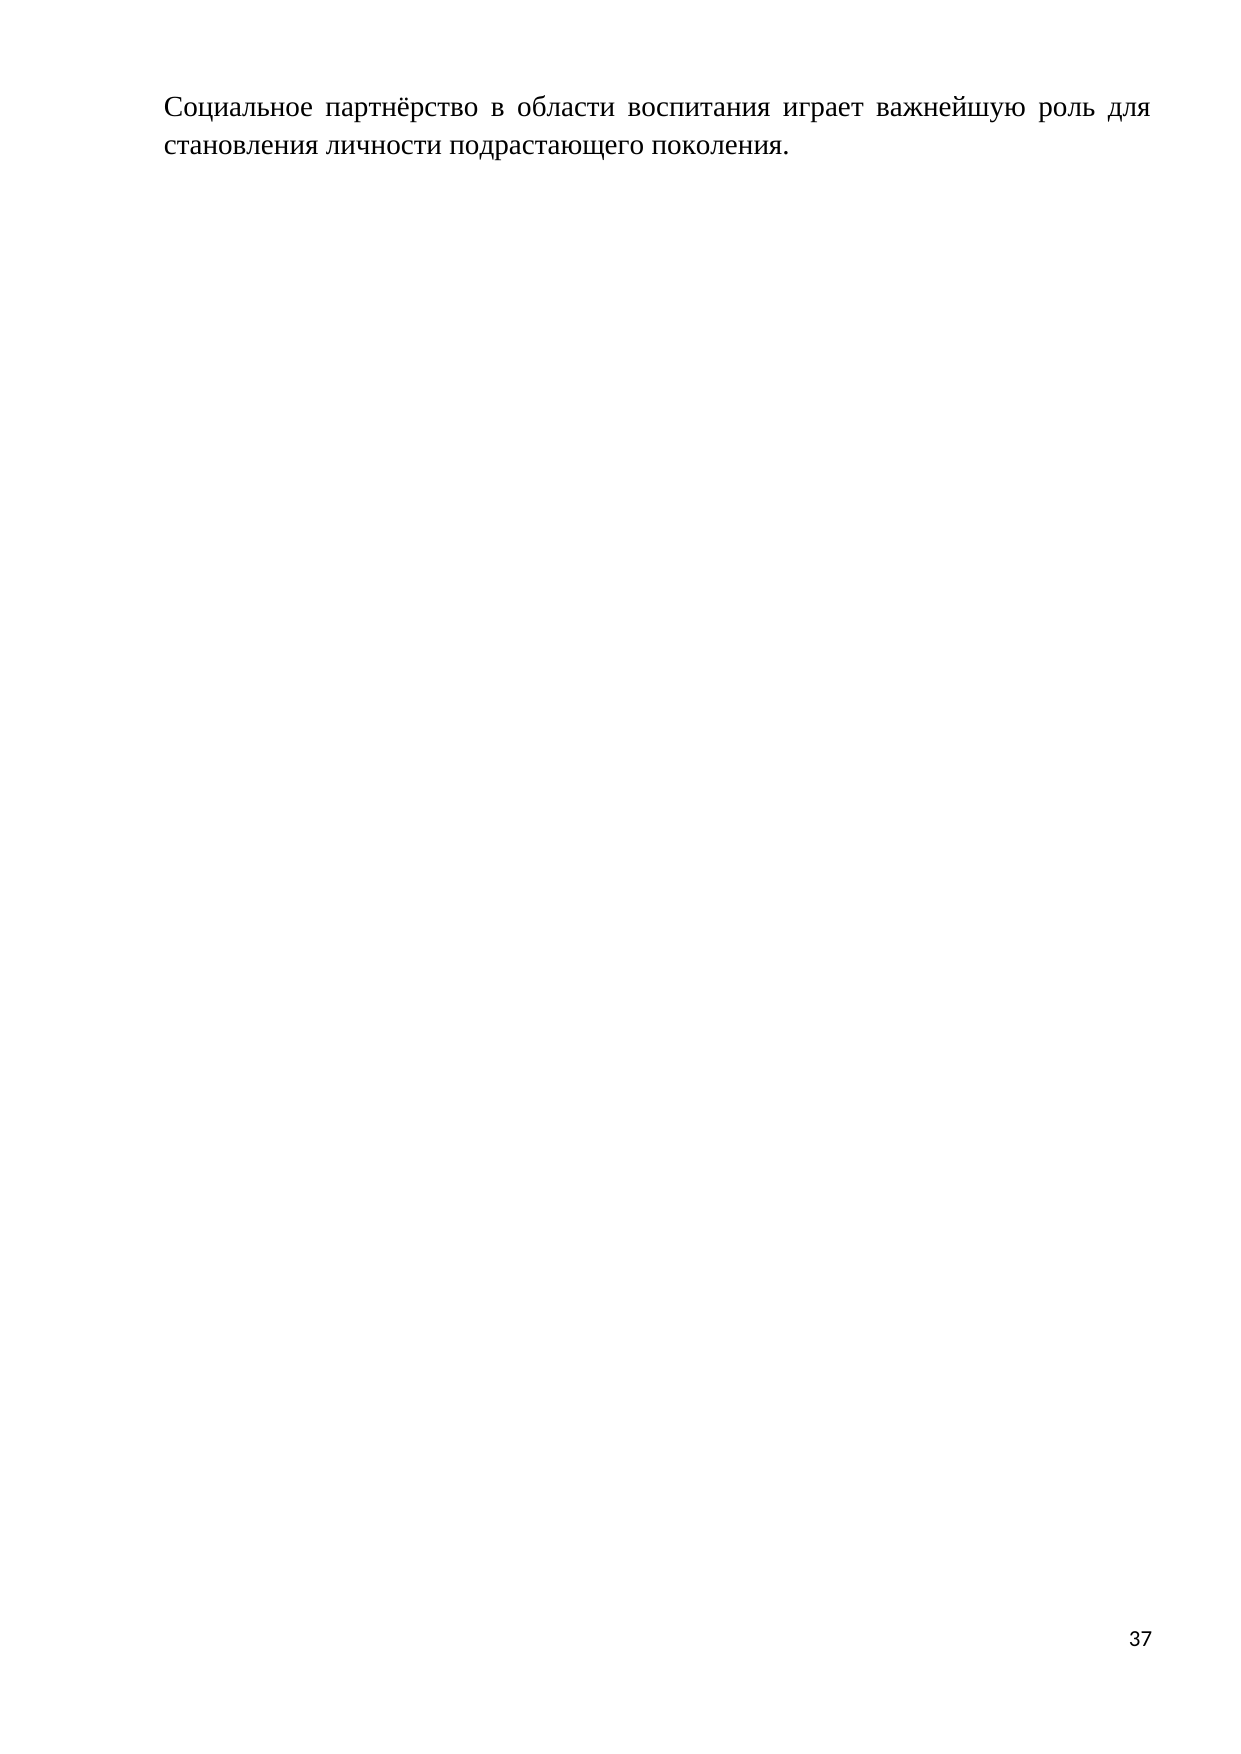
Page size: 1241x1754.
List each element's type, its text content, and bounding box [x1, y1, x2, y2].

text Социальное партнёрство в области воспитания играет важнейшую роль для становления личности подрастающего поколения. [164, 89, 1152, 161]
